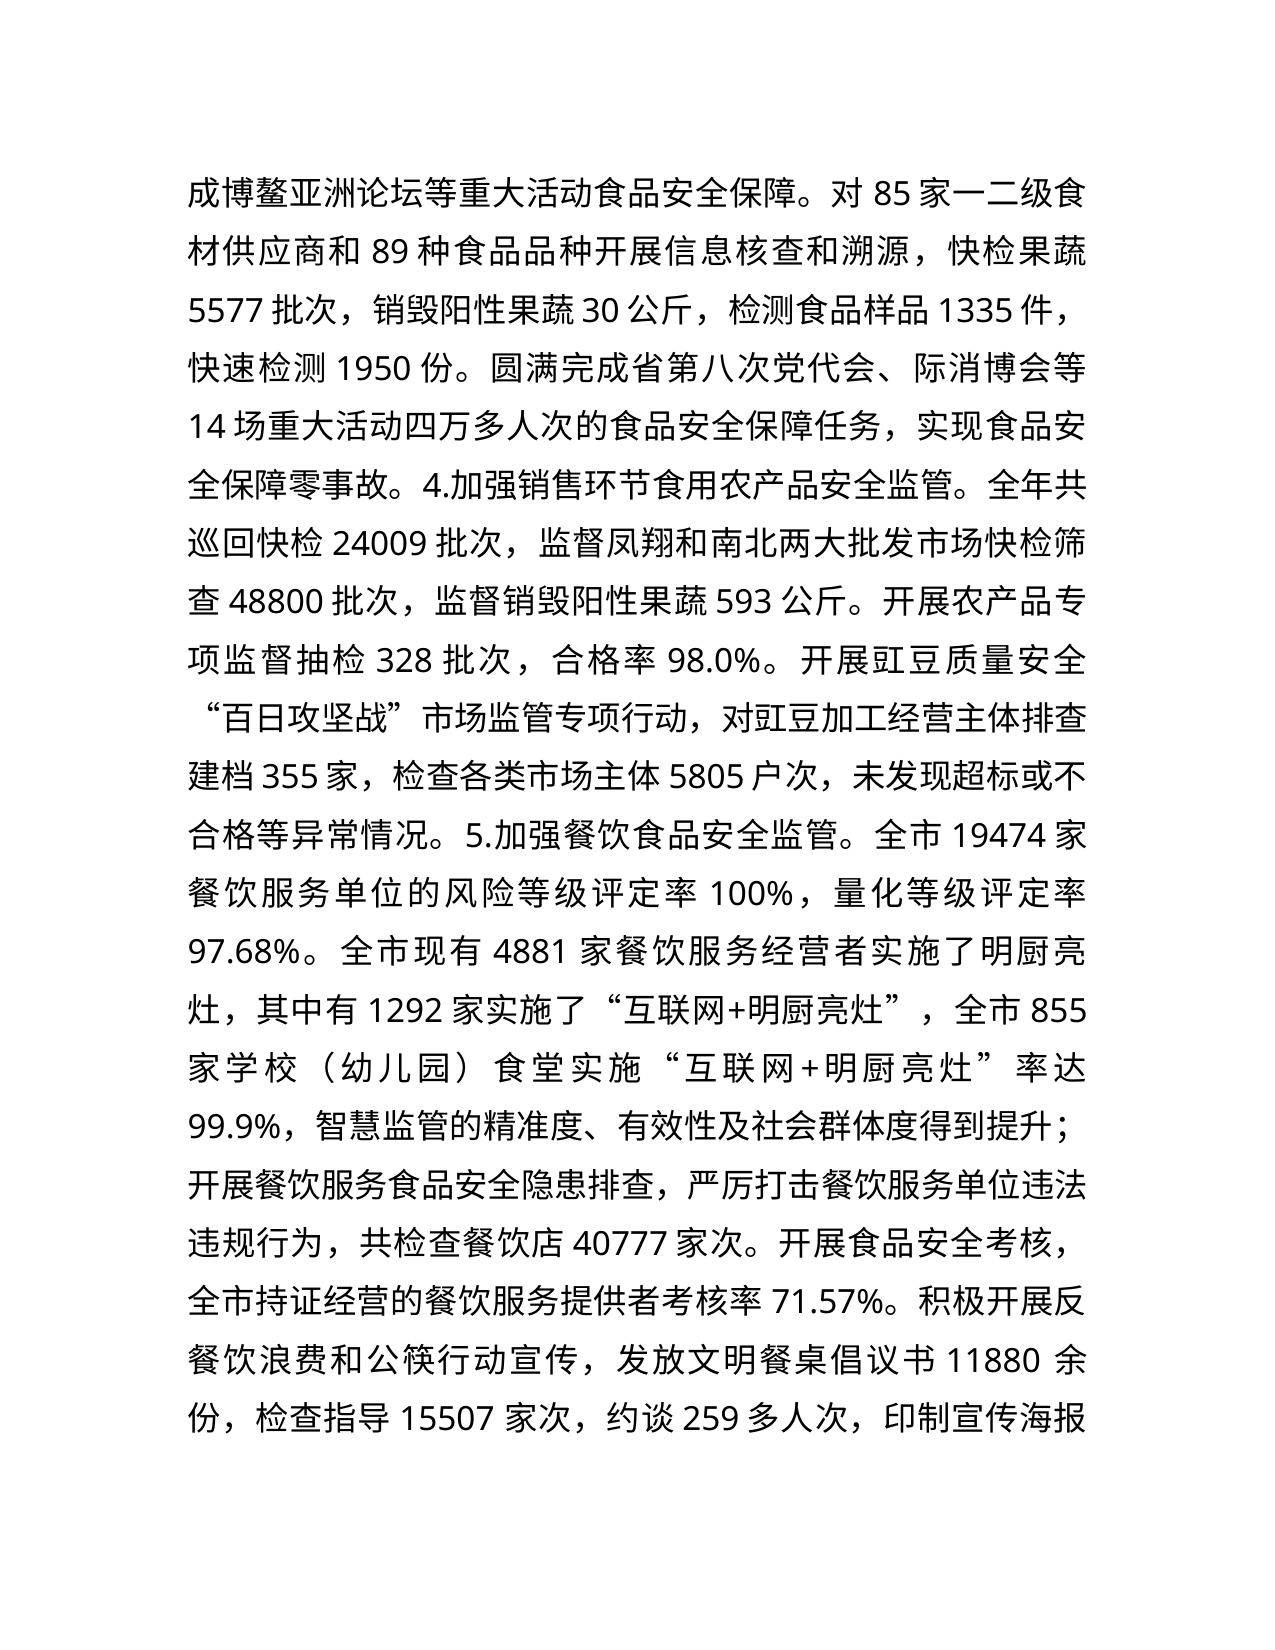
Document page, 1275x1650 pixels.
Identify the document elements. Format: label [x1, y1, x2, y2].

text [187, 159, 1087, 1442]
